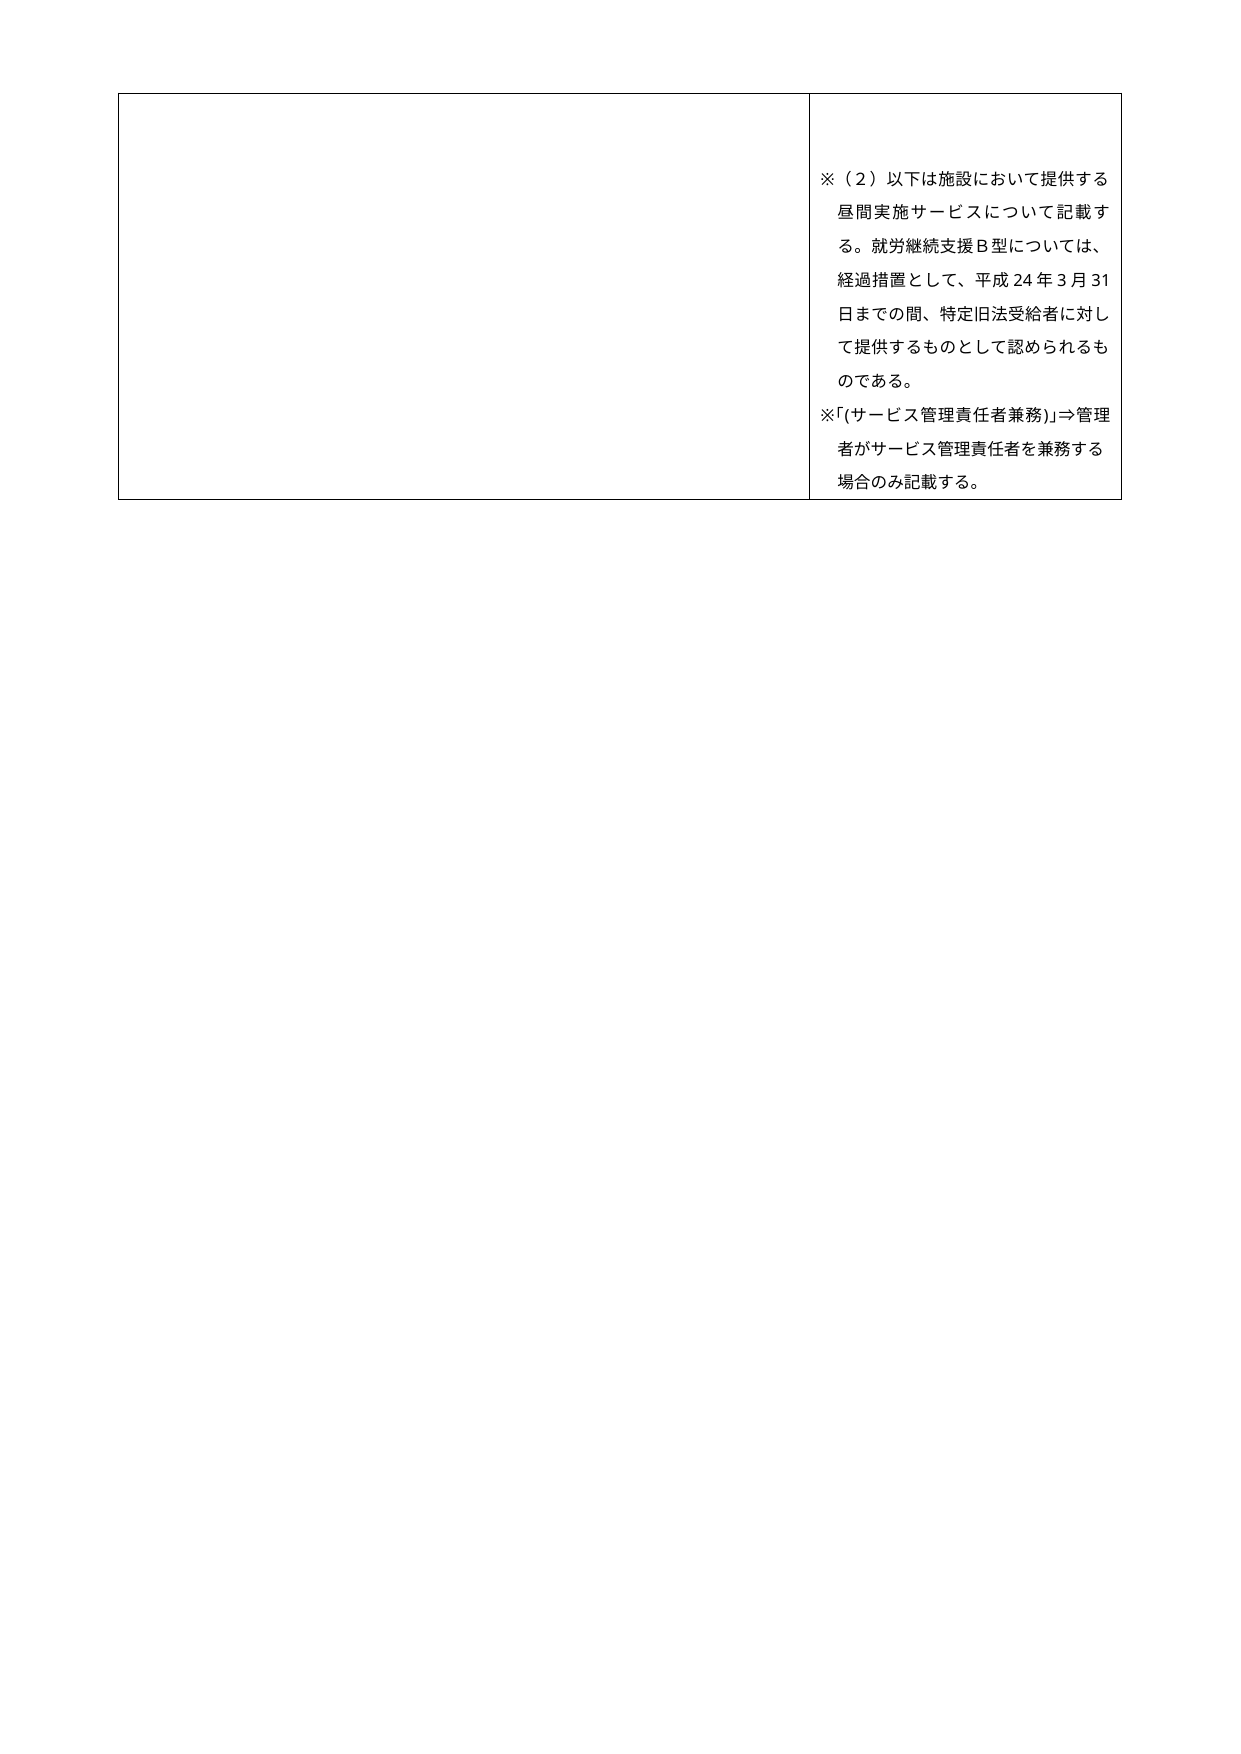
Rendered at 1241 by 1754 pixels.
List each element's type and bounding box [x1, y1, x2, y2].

table_cell [810, 94, 1121, 498]
table_cell [119, 94, 809, 498]
